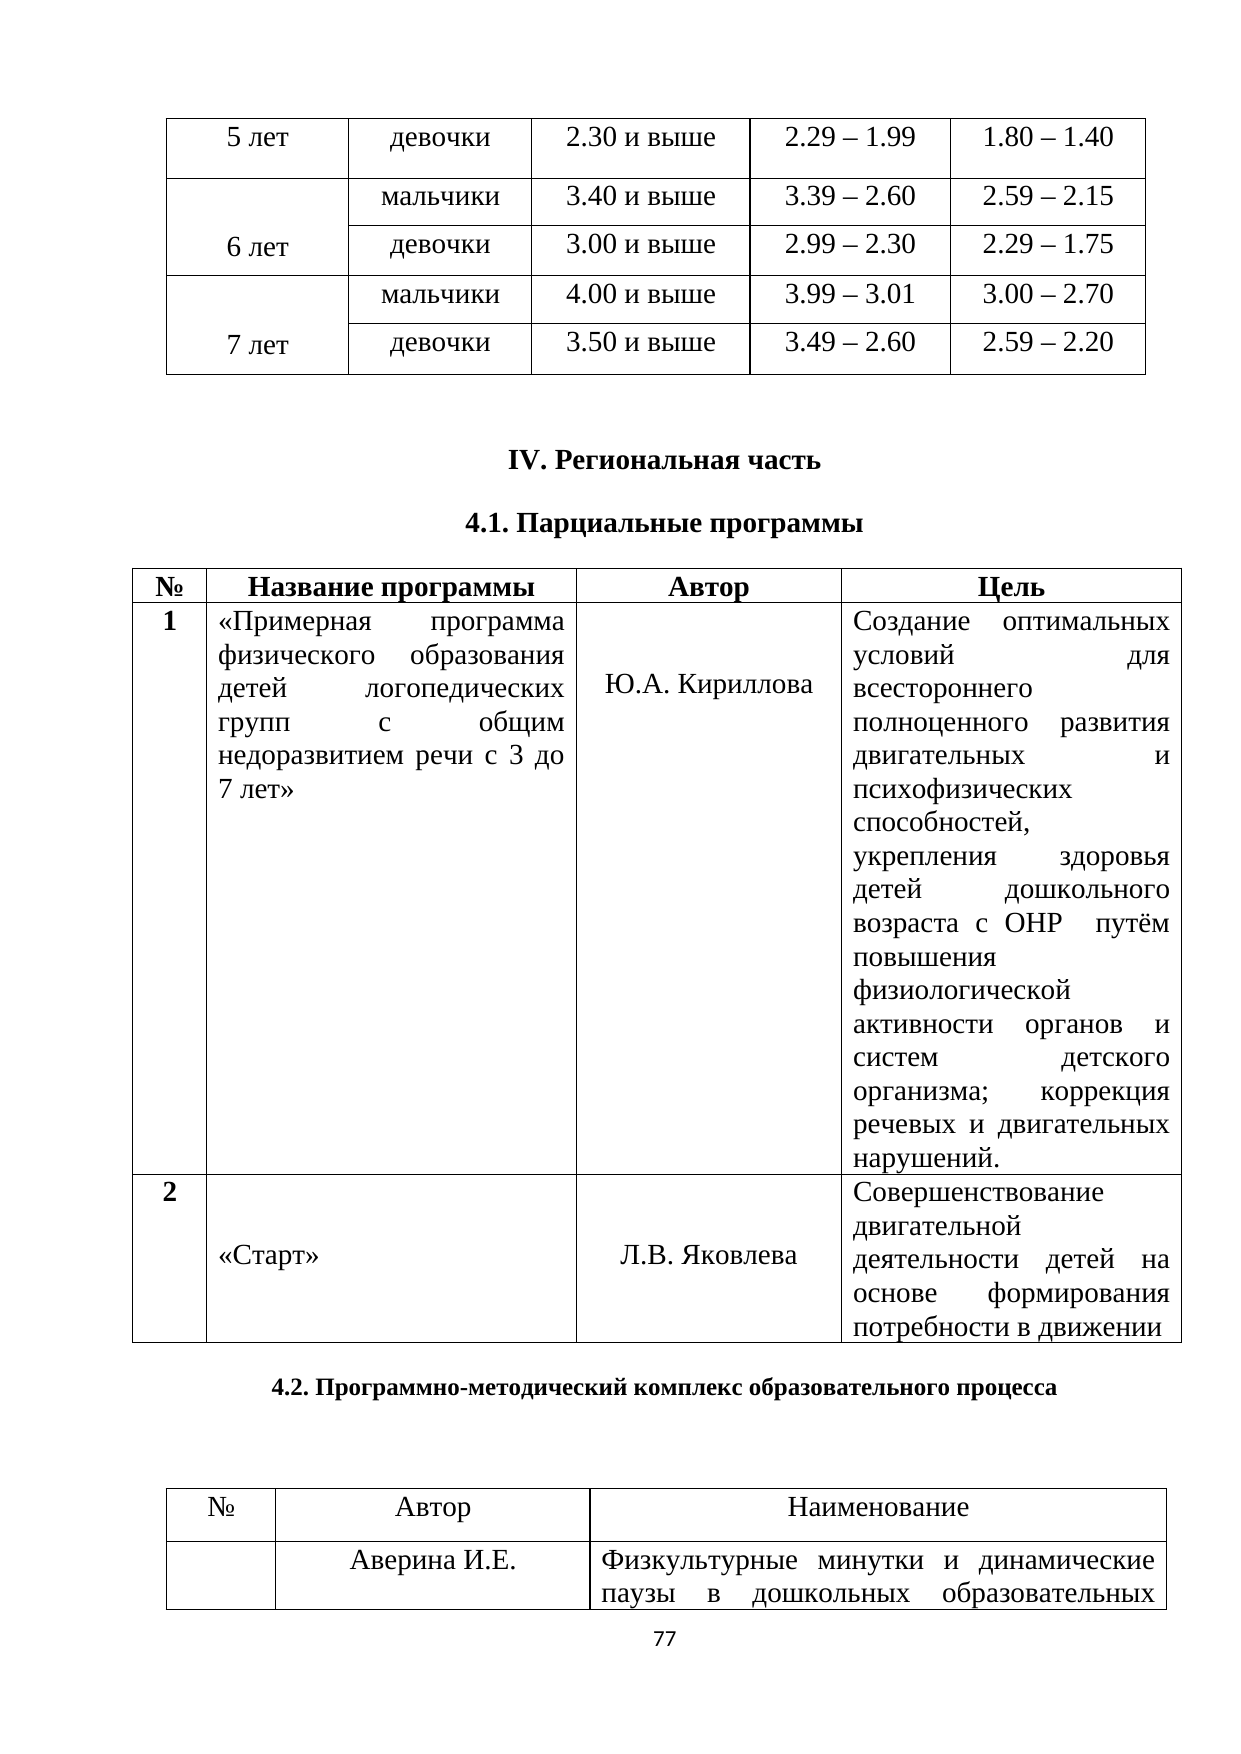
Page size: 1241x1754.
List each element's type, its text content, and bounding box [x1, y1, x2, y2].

table_cell мальчики [349, 179, 531, 225]
table_cell девочки [349, 226, 531, 275]
table_cell девочки [349, 324, 531, 373]
table_header Автор [276, 1489, 589, 1541]
table_header Автор [577, 569, 841, 602]
table_cell Ю.А. Кириллова [577, 603, 841, 1173]
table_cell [591, 1542, 1166, 1609]
table_cell «Примерная программа физического образования детей логопедических групп с общим недоразвитием речи с 3 до 7 лет» [207, 603, 576, 1173]
table_cell Аверина И.Е. [276, 1542, 589, 1609]
table_cell мальчики [349, 276, 531, 323]
text 4.2. Программно-методический комплекс образовательного процесса [177, 1372, 1152, 1401]
text 4.1. Парциальные программы [177, 505, 1152, 538]
table_cell 3.00 и выше [532, 226, 749, 275]
table_header № [167, 1489, 275, 1541]
table_cell 2.59 – 2.15 [951, 179, 1145, 225]
table_cell 2.99 – 2.30 [751, 226, 950, 275]
table_cell девочки [349, 119, 531, 177]
table_cell 2.29 – 1.99 [751, 119, 950, 177]
table_cell 1 [167, 1542, 275, 1609]
table_header № [133, 569, 206, 602]
table_cell 3.99 – 3.01 [751, 276, 950, 323]
table_cell 1.80 – 1.40 [951, 119, 1145, 177]
table_cell «Старт» [207, 1175, 576, 1342]
table_cell 2 [133, 1175, 206, 1342]
table_header Цель [842, 569, 1181, 602]
table_header Название программы [207, 569, 576, 602]
table_cell Совершенствование двигательной деятельности детей на основе формирования потребности в движении [842, 1175, 1181, 1342]
table_cell 7 лет [167, 276, 348, 373]
table_cell 2.30 и выше [532, 119, 749, 177]
table_cell 6 лет [167, 179, 348, 275]
table_cell Л.В. Яковлева [577, 1175, 841, 1342]
text IV. Региональная часть [177, 442, 1152, 476]
table_cell 3.49 – 2.60 [751, 324, 950, 373]
table_cell 3.39 – 2.60 [751, 179, 950, 225]
table_cell 3.40 и выше [532, 179, 749, 225]
table_cell 2.59 – 2.20 [951, 324, 1145, 373]
table_header Наименование [591, 1489, 1166, 1541]
table_cell 3.50 и выше [532, 324, 749, 373]
table_cell 3.00 – 2.70 [951, 276, 1145, 323]
table_cell Создание оптимальных условий для всестороннего полноценного развития двигательных и психофизических способностей, укрепления здоровья детей дошкольного возраста с ОНР путём повышения физиологической активности органов и систем детского организма; коррекция речевых и двигательных нарушений. [842, 603, 1181, 1173]
table_cell 2.29 – 1.75 [951, 226, 1145, 275]
table_cell 5 лет [167, 119, 348, 177]
table_cell 4.00 и выше [532, 276, 749, 323]
table_cell 1 [133, 603, 206, 1173]
